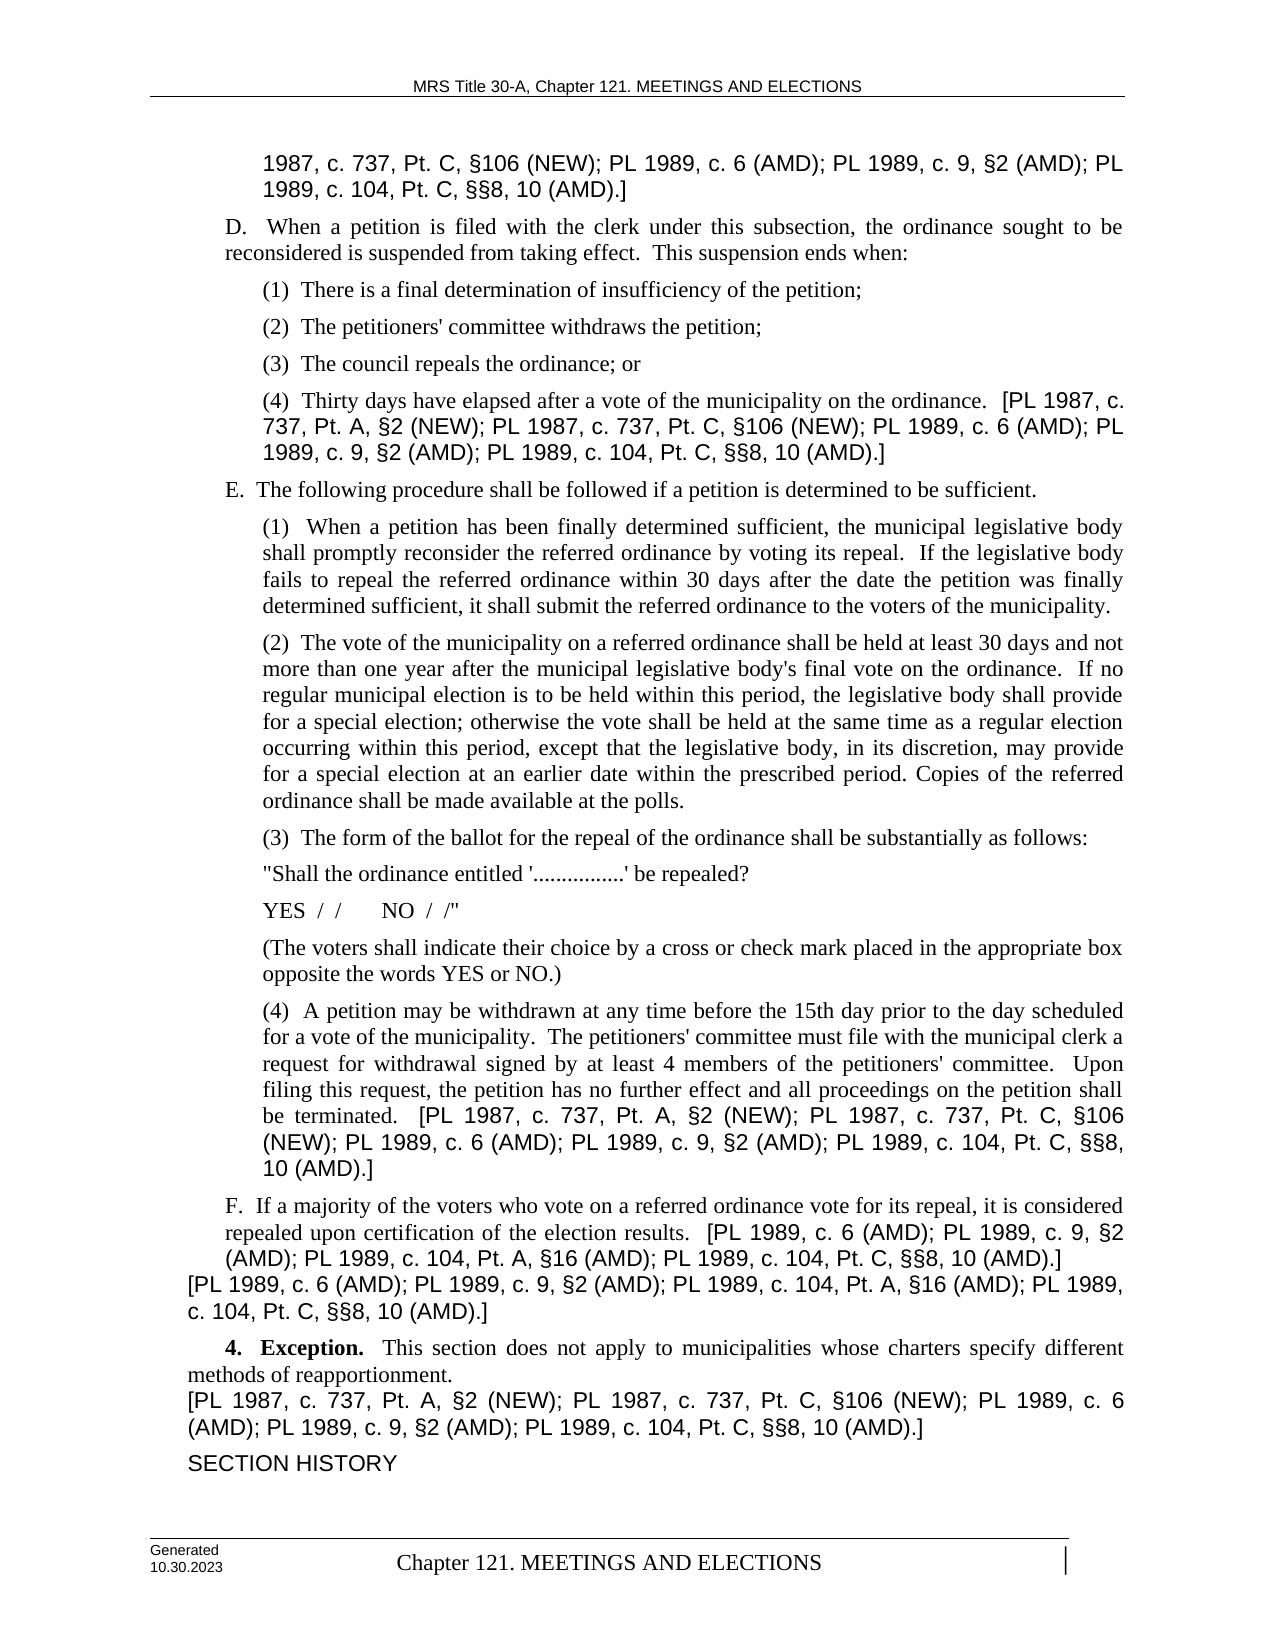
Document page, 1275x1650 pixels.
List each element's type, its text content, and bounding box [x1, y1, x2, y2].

text (2) The petitioners' committee withdraws the petition; [262, 313, 1125, 339]
text D. When a petition is filed with the clerk under this subsection, the ordinance sought to be reconsidered is suspended from taking effect. This suspension ends when: [225, 213, 1125, 266]
text [PL 1989, c. 6 (AMD); PL 1989, c. 9, §2 (AMD); PL 1989, c. 104, Pt. A, §16 (AMD); PL 1989, c. 104, Pt. C, §§8, 10 (AMD).] [187, 1271, 1125, 1324]
text (The voters shall indicate their choice by a cross or check mark placed in the appropriate box opposite the words YES or NO.) [262, 934, 1125, 987]
text (1) When a petition has been finally determined sufficient, the municipal legislative body shall promptly reconsider the referred ordinance by voting its repeal. If the legislative body fails to repeal the referred ordinance within 30 days after the date the petition was finally determined sufficient, it shall submit the referred ordinance to the voters of the municipality. [262, 513, 1125, 618]
text (3) The form of the ballot for the repeal of the ordinance shall be substantially as follows: [262, 824, 1125, 850]
text (4) Thirty days have elapsed after a vote of the municipality on the ordinance. [PL 1987, c. 737, Pt. A, §2 (NEW); PL 1987, c. 737, Pt. C, §106 (NEW); PL 1989, c. 6 (AMD); PL 1989, c. 9, §2 (AMD); PL 1989, c. 104, Pt. C, §§8, 10 (AMD).] [262, 387, 1125, 466]
text YES / / NO / /" [262, 897, 1125, 923]
text "Shall the ordinance entitled '................' be repealed? [262, 860, 1125, 887]
text [PL 1987, c. 737, Pt. A, §2 (NEW); PL 1987, c. 737, Pt. C, §106 (NEW); PL 1989, c. 6 (AMD); PL 1989, c. 9, §2 (AMD); PL 1989, c. 104, Pt. C, §§8, 10 (AMD).] [187, 1387, 1125, 1440]
text (3) The council repeals the ordinance; or [262, 350, 1125, 376]
text (1) There is a final determination of insufficiency of the petition; [262, 276, 1125, 303]
text (2) The vote of the municipality on a referred ordinance shall be held at least 30 days and not more than one year after the municipal legislative body's final vote on the ordinance. If no regular municipal election is to be held within this period, the legislative body shall provide for a special election; otherwise the vote shall be held at the same time as a regular election occurring within this period, except that the legislative body, in its discretion, may provide for a special election at an earlier date within the prescribed period. Copies of the referred ordinance shall be made available at the polls. [262, 629, 1125, 813]
text SECTION HISTORY [187, 1450, 1125, 1477]
text E. The following procedure shall be followed if a petition is determined to be sufficient. [225, 476, 1125, 502]
text 4. Exception. This section does not apply to municipalities whose charters specify different methods of reapportionment. [187, 1334, 1125, 1387]
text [262, 150, 1125, 203]
text (4) A petition may be withdrawn at any time before the 15th day prior to the day scheduled for a vote of the municipality. The petitioners' committee must file with the municipal clerk a request for withdrawal signed by at least 4 members of the petitioners' committee. Upon filing this request, the petition has no further effect and all proceedings on the petition shall be terminated. [PL 1987, c. 737, Pt. A, §2 (NEW); PL 1987, c. 737, Pt. C, §106 (NEW); PL 1989, c. 6 (AMD); PL 1989, c. 9, §2 (AMD); PL 1989, c. 104, Pt. C, §§8, 10 (AMD).] [262, 997, 1125, 1182]
text F. If a majority of the voters who vote on a referred ordinance vote for its repeal, it is considered repealed upon certification of the election results. [PL 1989, c. 6 (AMD); PL 1989, c. 9, §2 (AMD); PL 1989, c. 104, Pt. A, §16 (AMD); PL 1989, c. 104, Pt. C, §§8, 10 (AMD).] [225, 1192, 1125, 1271]
